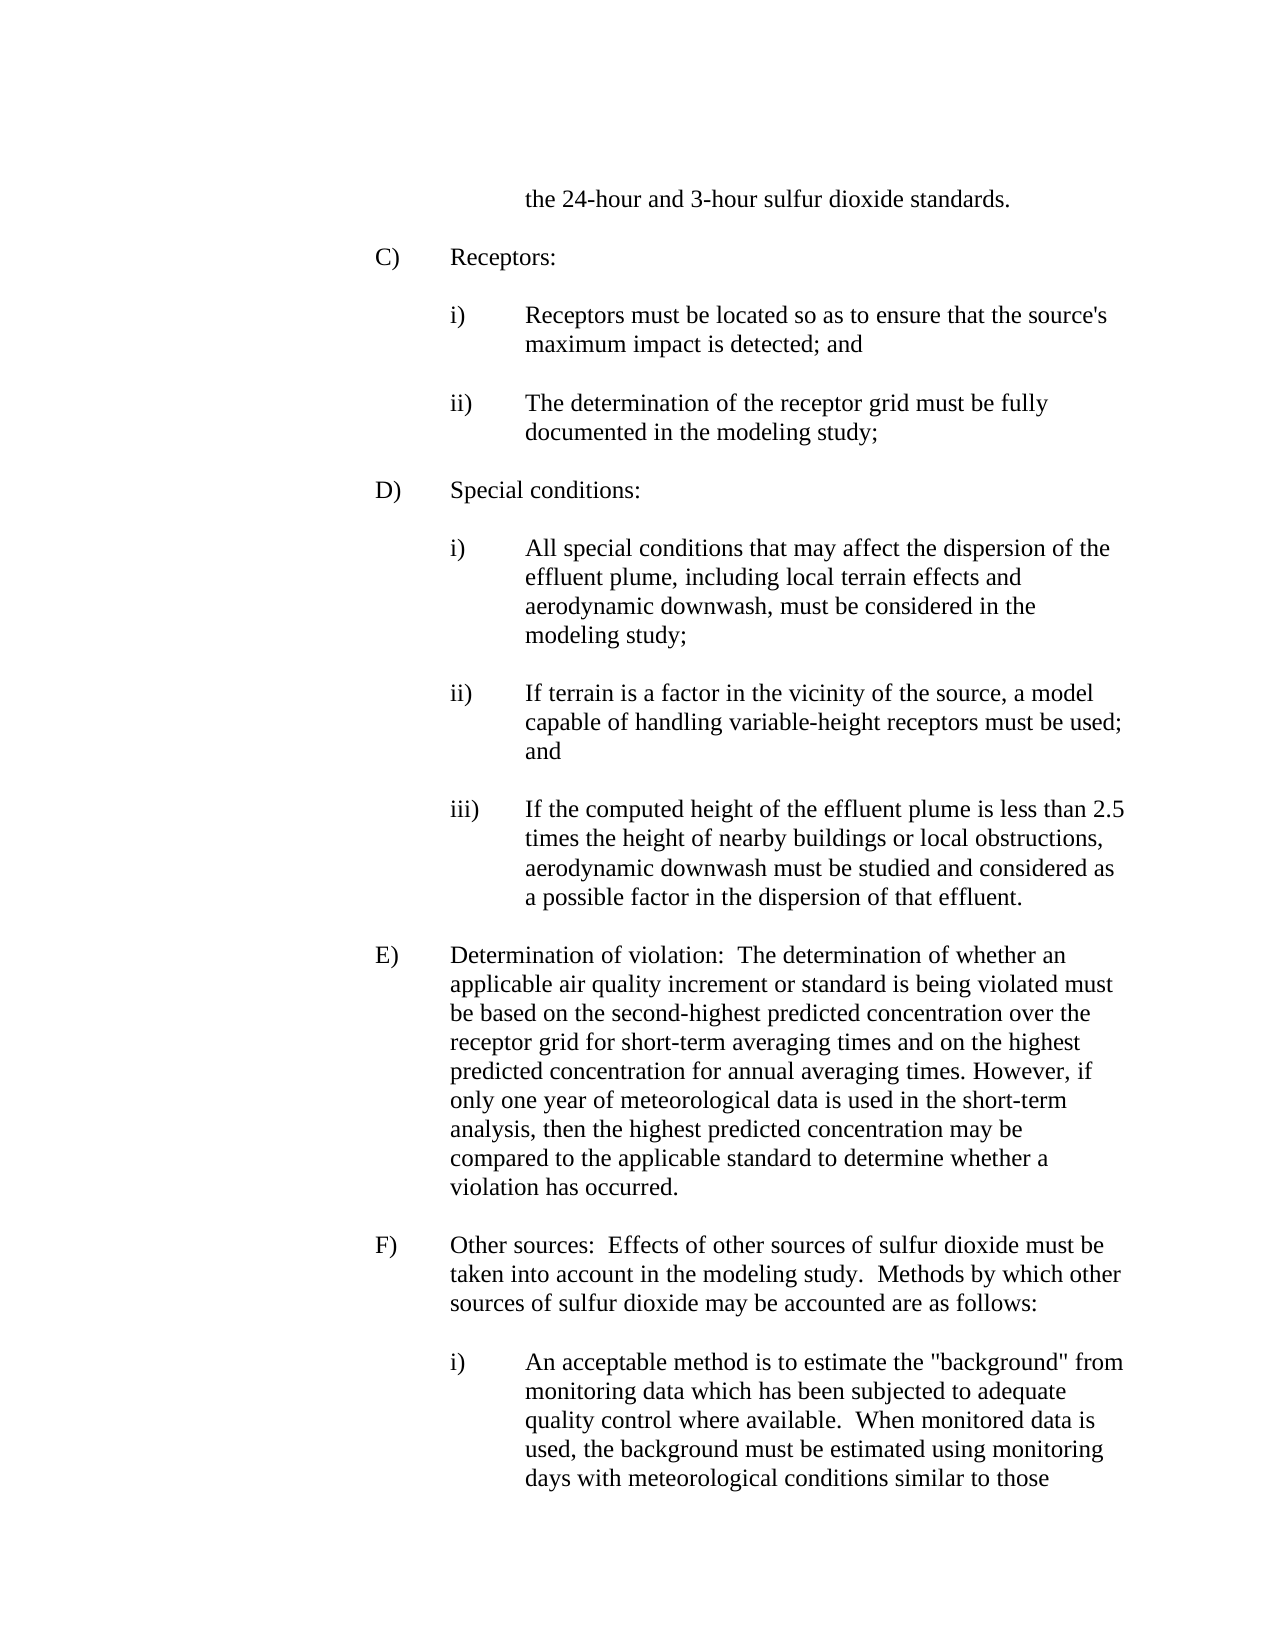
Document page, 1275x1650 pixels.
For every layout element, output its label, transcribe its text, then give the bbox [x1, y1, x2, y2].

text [450, 184, 1125, 213]
text F) Other sources: Effects of other sources of sulfur dioxide must be taken into account in the modeling study. Methods by which other sources of sulfur dioxide may be accounted are as follows: [375, 1230, 1125, 1317]
text C) Receptors: [375, 242, 1125, 271]
text D) Special conditions: [375, 474, 1125, 504]
text ii) The determination of the receptor grid must be fully documented in the modeling study; [450, 387, 1125, 446]
text i) Receptors must be located so as to ensure that the source's maximum impact is detected; and [450, 300, 1125, 358]
text ii) If terrain is a factor in the vicinity of the source, a model capable of handling variable-height receptors must be used; and [450, 678, 1125, 765]
text i) All special conditions that may affect the dispersion of the effluent plume, including local terrain effects and aerodynamic downwash, must be considered in the modeling study; [450, 533, 1125, 649]
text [450, 1346, 1125, 1492]
text iii) If the computed height of the effluent plume is less than 2.5 times the height of nearby buildings or local obstructions, aerodynamic downwash must be studied and considered as a possible factor in the dispersion of that effluent. [450, 794, 1125, 911]
text E) Determination of violation: The determination of whether an applicable air quality increment or standard is being violated must be based on the second-highest predicted concentration over the receptor grid for short-term averaging times and on the highest predicted concentration for annual averaging times. However, if only one year of meteorological data is used in the short-term analysis, then the highest predicted concentration may be compared to the applicable standard to determine whether a violation has occurred. [375, 939, 1125, 1201]
